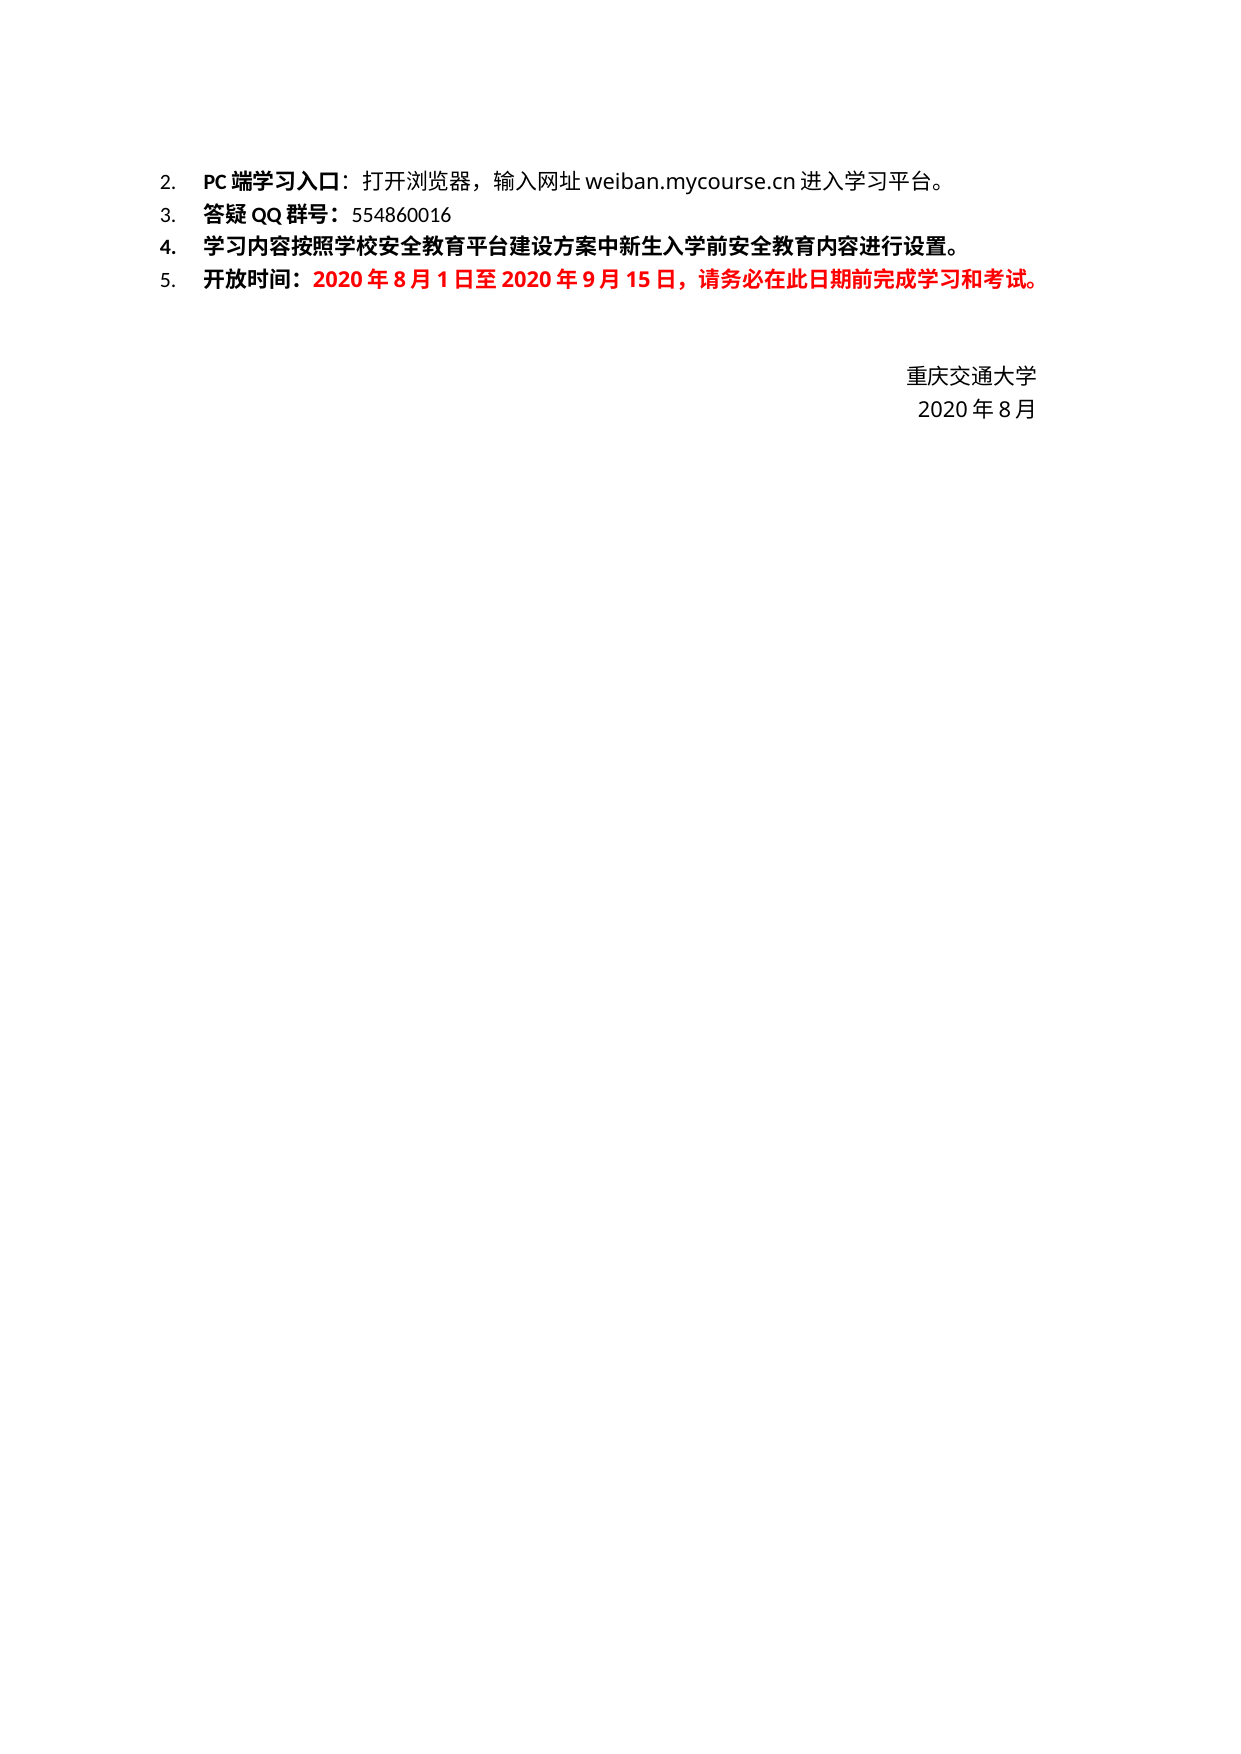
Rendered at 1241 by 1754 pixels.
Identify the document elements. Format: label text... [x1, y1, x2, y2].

text 2020年8月 [159, 391, 1037, 424]
list 答疑QQ群号：554860016 [159, 196, 1081, 229]
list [159, 164, 1081, 196]
list 开放时间：2020年8月1日至2020年9月15日，请务必在此日期前完成学习和考试。 [159, 261, 1081, 294]
list 学习内容按照学校安全教育平台建设方案中新生入学前安全教育内容进行设置。 [159, 229, 1081, 261]
text 重庆交通大学 [159, 359, 1037, 391]
